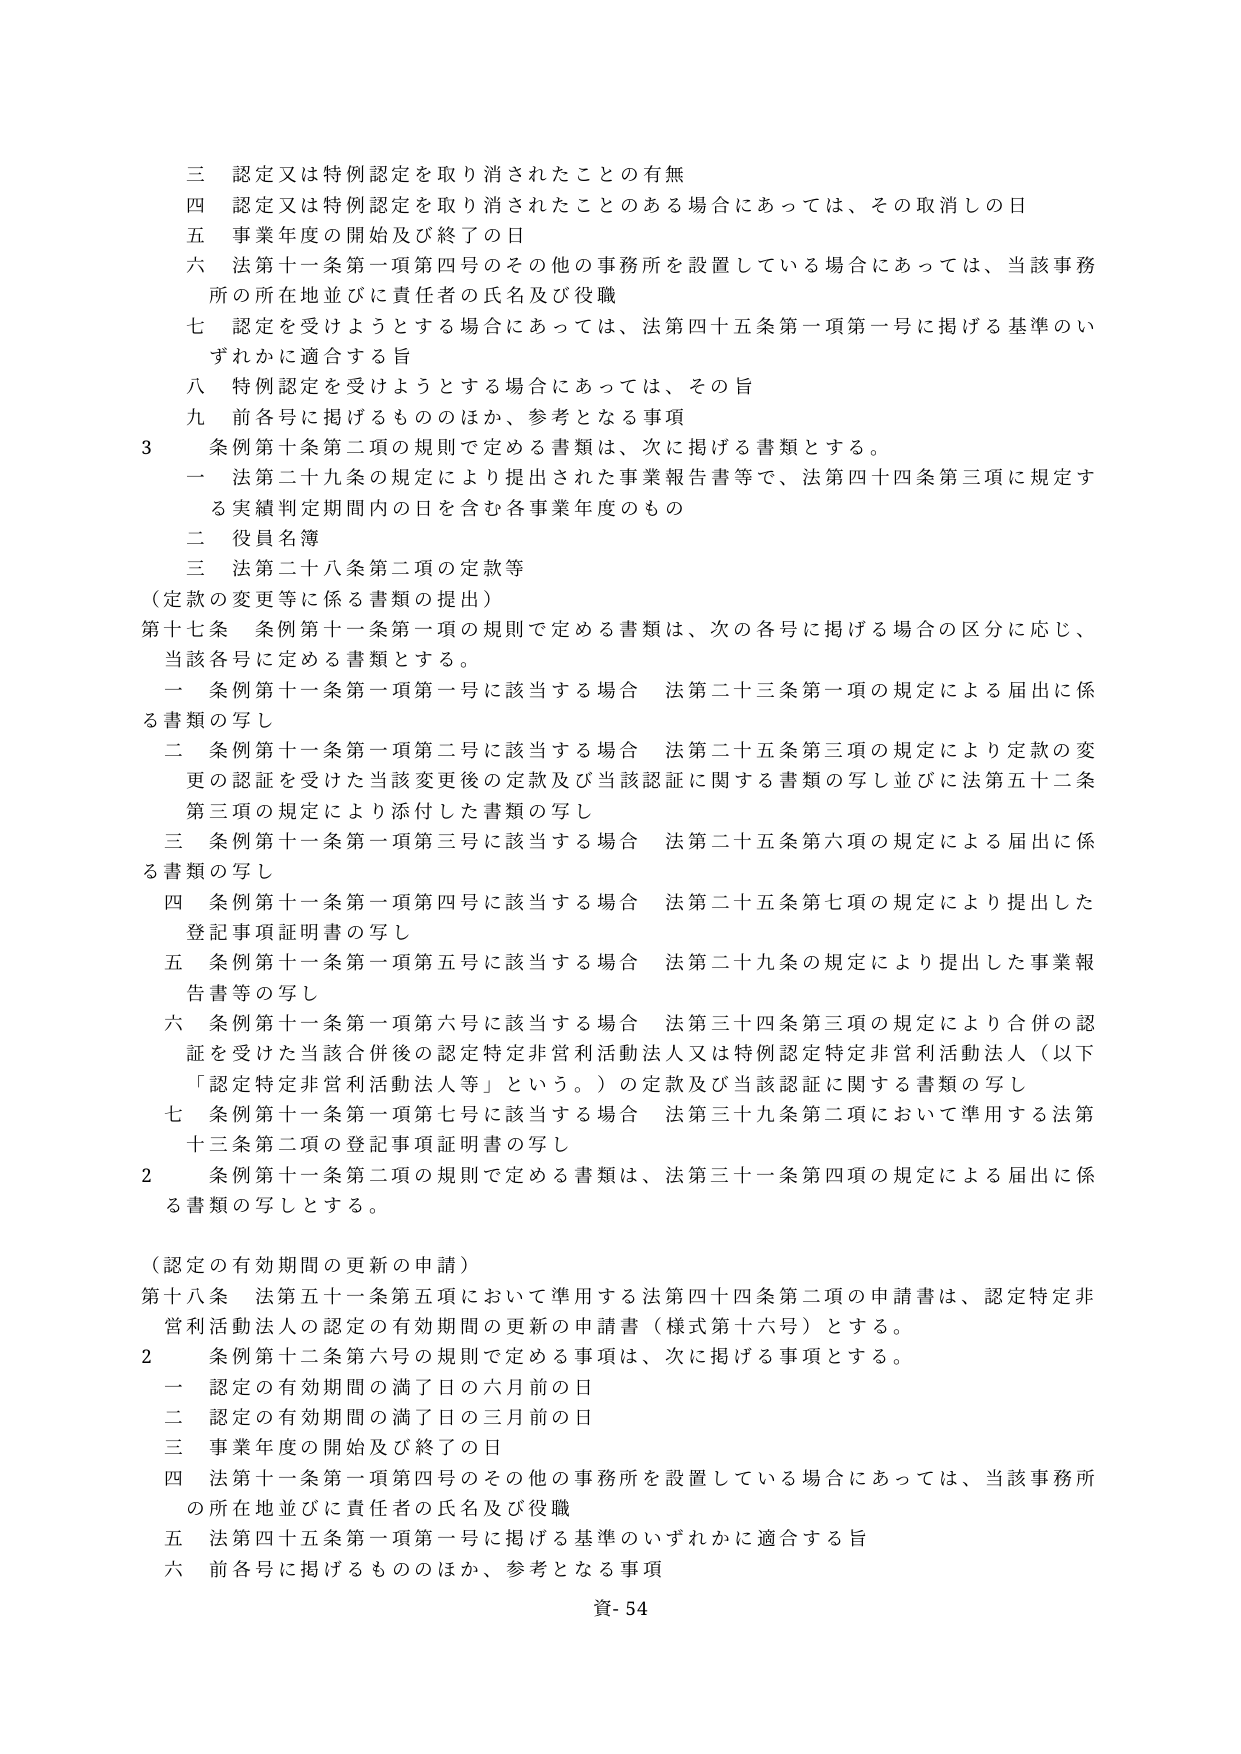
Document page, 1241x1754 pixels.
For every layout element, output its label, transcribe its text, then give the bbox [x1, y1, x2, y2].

text （認定の有効期間の更新の申請） [141, 1250, 1099, 1280]
text 四 認定又は特例認定を取り消されたことのある場合にあっては、その取消しの日 [141, 189, 1099, 219]
text 二 条例第十一条第一項第二号に該当する場合 法第二十五条第三項の規定により定款の変更の認証を受けた当該変更後の定款及び当該認証に関する書類の写し並びに法第五十二条第三項の規定により添付した書類の写し [160, 734, 1099, 825]
text 五 法第四十五条第一項第一号に掲げる基準のいずれかに適合する旨 [141, 1522, 1099, 1553]
text 三 法第二十八条第二項の定款等 [141, 552, 1099, 583]
text 3 条例第十条第二項の規則で定める書類は、次に掲げる書類とする。 [141, 431, 1099, 462]
text 一 条例第十一条第一項第一号に該当する場合 法第二十三条第一項の規定による届出に係る書類の写し [141, 674, 1099, 734]
text 六 条例第十一条第一項第六号に該当する場合 法第三十四条第三項の規定により合併の認証を受けた当該合併後の認定特定非営利活動法人又は特例認定特定非営利活動法人（以下「認定特定非営利活動法人等」という。）の定款及び当該認証に関する書類の写し [160, 1007, 1099, 1098]
text 八 特例認定を受けようとする場合にあっては、その旨 [141, 371, 1099, 401]
text 七 認定を受けようとする場合にあっては、法第四十五条第一項第一号に掲げる基準のいずれかに適合する旨 [170, 310, 1099, 371]
text 三 認定又は特例認定を取り消されたことの有無 [141, 158, 1099, 189]
text 六 前各号に掲げるもののほか、参考となる事項 [141, 1553, 1099, 1583]
text 四 条例第十一条第一項第四号に該当する場合 法第二十五条第七項の規定により提出した登記事項証明書の写し [160, 886, 1099, 947]
text 第十七条 条例第十一条第一項の規則で定める書類は、次の各号に掲げる場合の区分に応じ、当該各号に定める書類とする。 [141, 613, 1099, 674]
text 六 法第十一条第一項第四号のその他の事務所を設置している場合にあっては、当該事務所の所在地並びに責任者の氏名及び役職 [170, 249, 1099, 310]
text 一 認定の有効期間の満了日の六月前の日 [141, 1371, 1099, 1401]
text 五 事業年度の開始及び終了の日 [141, 219, 1099, 249]
text 二 役員名簿 [141, 522, 1099, 552]
text （定款の変更等に係る書類の提出） [141, 583, 1099, 613]
text 第十八条 法第五十一条第五項において準用する法第四十四条第二項の申請書は、認定特定非営利活動法人の認定の有効期間の更新の申請書（様式第十六号）とする。 [141, 1280, 1099, 1341]
text 一 法第二十九条の規定により提出された事業報告書等で、法第四十四条第三項に規定する実績判定期間内の日を含む各事業年度のもの [170, 462, 1099, 522]
text 三 条例第十一条第一項第三号に該当する場合 法第二十五条第六項の規定による届出に係る書類の写し [141, 825, 1099, 886]
text 九 前各号に掲げるもののほか、参考となる事項 [141, 401, 1099, 431]
text 七 条例第十一条第一項第七号に該当する場合 法第三十九条第二項において準用する法第十三条第二項の登記事項証明書の写し [160, 1098, 1099, 1159]
text 三 事業年度の開始及び終了の日 [141, 1432, 1099, 1462]
text 2 条例第十一条第二項の規則で定める書類は、法第三十一条第四項の規定による届出に係る書類の写しとする。 [141, 1159, 1099, 1219]
text 五 条例第十一条第一項第五号に該当する場合 法第二十九条の規定により提出した事業報告書等の写し [160, 947, 1099, 1007]
text 二 認定の有効期間の満了日の三月前の日 [141, 1401, 1099, 1432]
text 四 法第十一条第一項第四号のその他の事務所を設置している場合にあっては、当該事務所の所在地並びに責任者の氏名及び役職 [151, 1462, 1099, 1522]
text 2 条例第十二条第六号の規則で定める事項は、次に掲げる事項とする。 [141, 1341, 1099, 1371]
